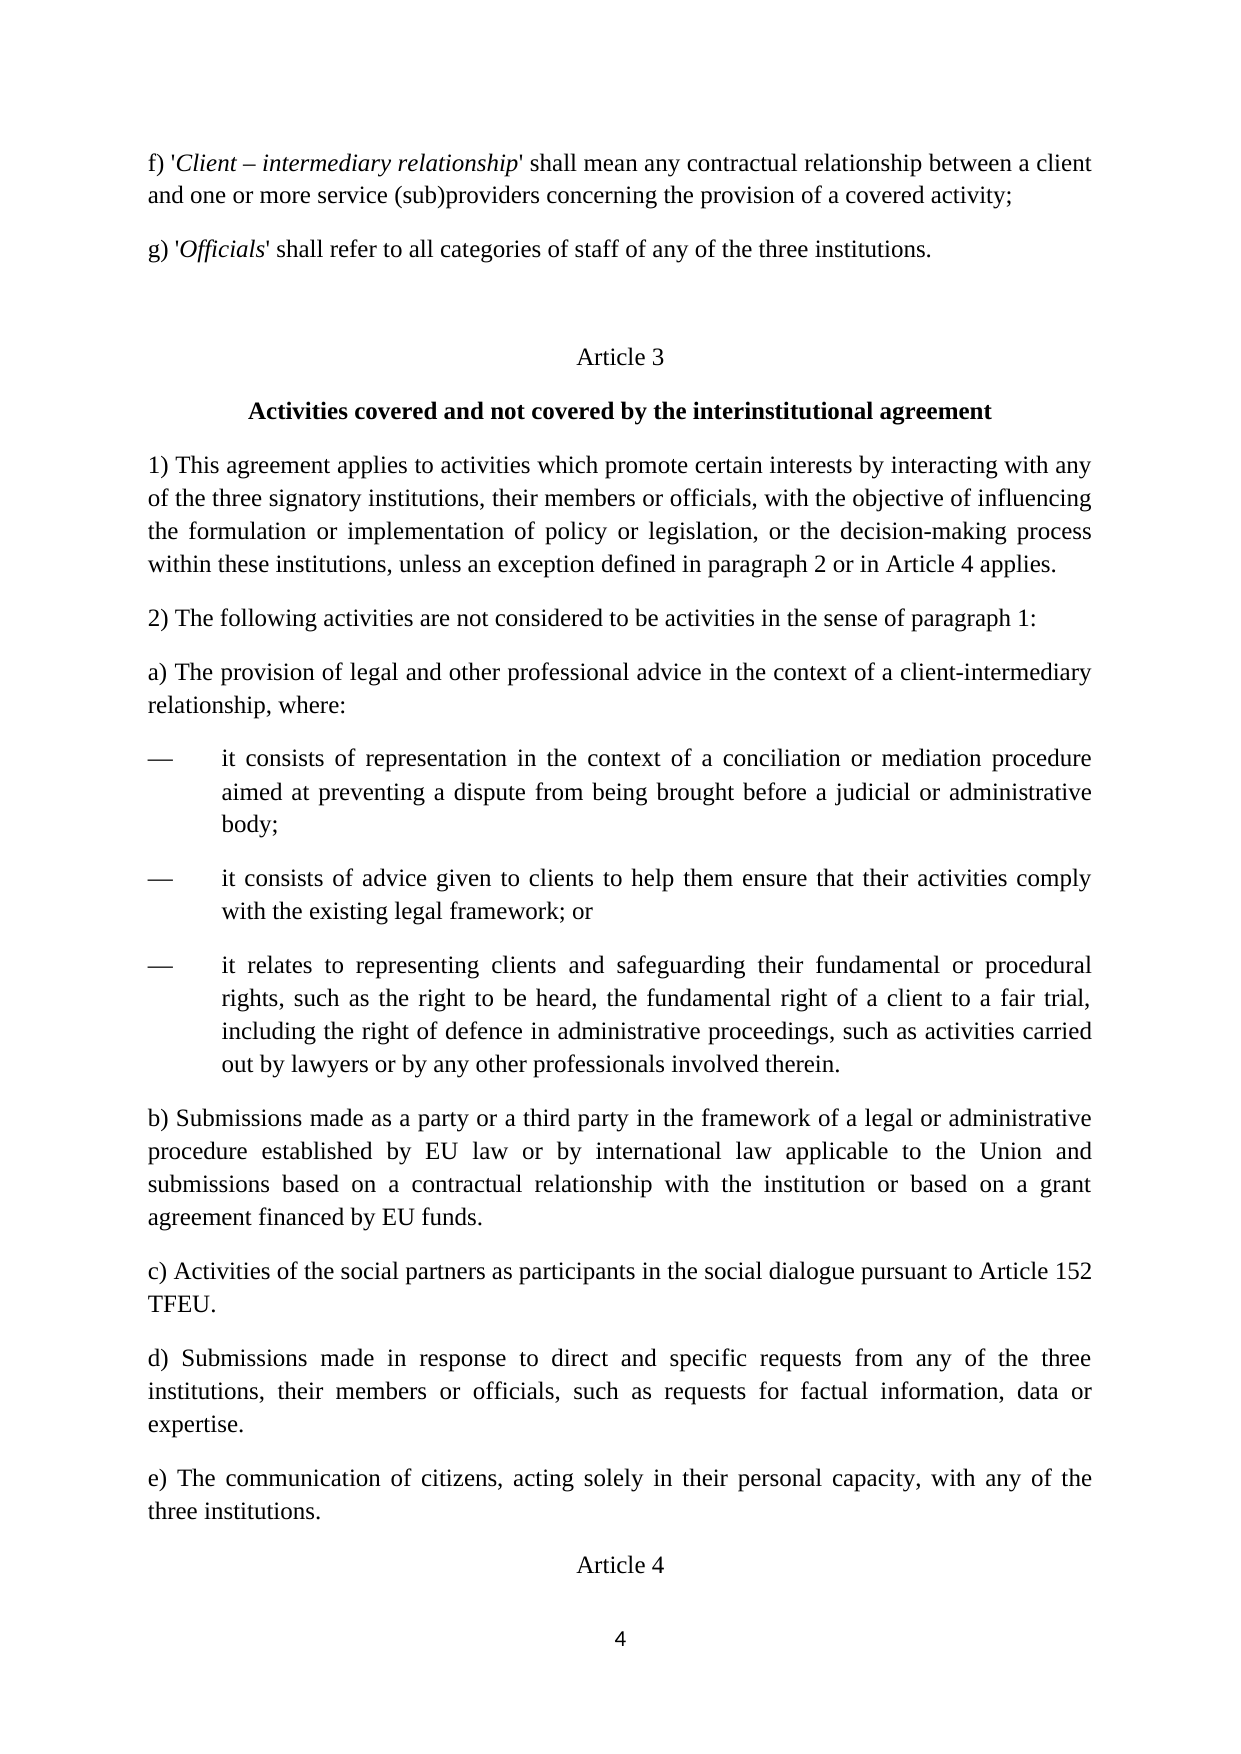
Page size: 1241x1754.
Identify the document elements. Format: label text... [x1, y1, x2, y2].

text e) The communication of citizens, acting solely in their personal capacity, with any of the three institutions. [148, 1463, 1093, 1525]
text Article 3 [148, 342, 1093, 371]
text — it relates to representing clients and safeguarding their fundamental or procedural rights, such as the right to be heard, the fundamental right of a client to a fair trial, including the right of defence in administrative proceedings, such as activities carried out by lawyers or by any other professionals involved therein. [148, 950, 1093, 1078]
text b) Submissions made as a party or a third party in the framework of a legal or administrative procedure established by EU law or by international law applicable to the Union and submissions based on a contractual relationship with the institution or based on a grant agreement financed by EU funds. [148, 1103, 1093, 1231]
text f) 'Client – intermediary relationship' shall mean any contractual relationship between a client and one or more service (sub)providers concerning the provision of a covered activity; [148, 148, 1093, 209]
text — it consists of advice given to clients to help them ensure that their activities comply with the existing legal framework; or [148, 863, 1093, 925]
text 2) The following activities are not considered to be activities in the sense of paragraph 1: [148, 603, 1093, 632]
text Activities covered and not covered by the interinstitutional agreement [148, 396, 1093, 425]
text c) Activities of the social partners as participants in the social dialogue pursuant to Article 152 TFEU. [148, 1256, 1093, 1318]
text g) 'Officials' shall refer to all categories of staff of any of the three institutions. [148, 234, 1093, 263]
text d) Submissions made in response to direct and specific requests from any of the three institutions, their members or officials, such as requests for factual information, data or expertise. [148, 1343, 1093, 1438]
text — it consists of representation in the context of a conciliation or mediation procedure aimed at preventing a dispute from being brought before a judicial or administrative body; [148, 743, 1093, 838]
text a) The provision of legal and other professional advice in the context of a client-intermediary relationship, where: [148, 657, 1093, 718]
text 1) This agreement applies to activities which promote certain interests by interacting with any of the three signatory institutions, their members or officials, with the objective of influencing the formulation or implementation of policy or legislation, or the decision-making process within these institutions, unless an exception defined in paragraph 2 or in Article 4 applies. [148, 450, 1093, 578]
text Article 4 [148, 1550, 1093, 1578]
